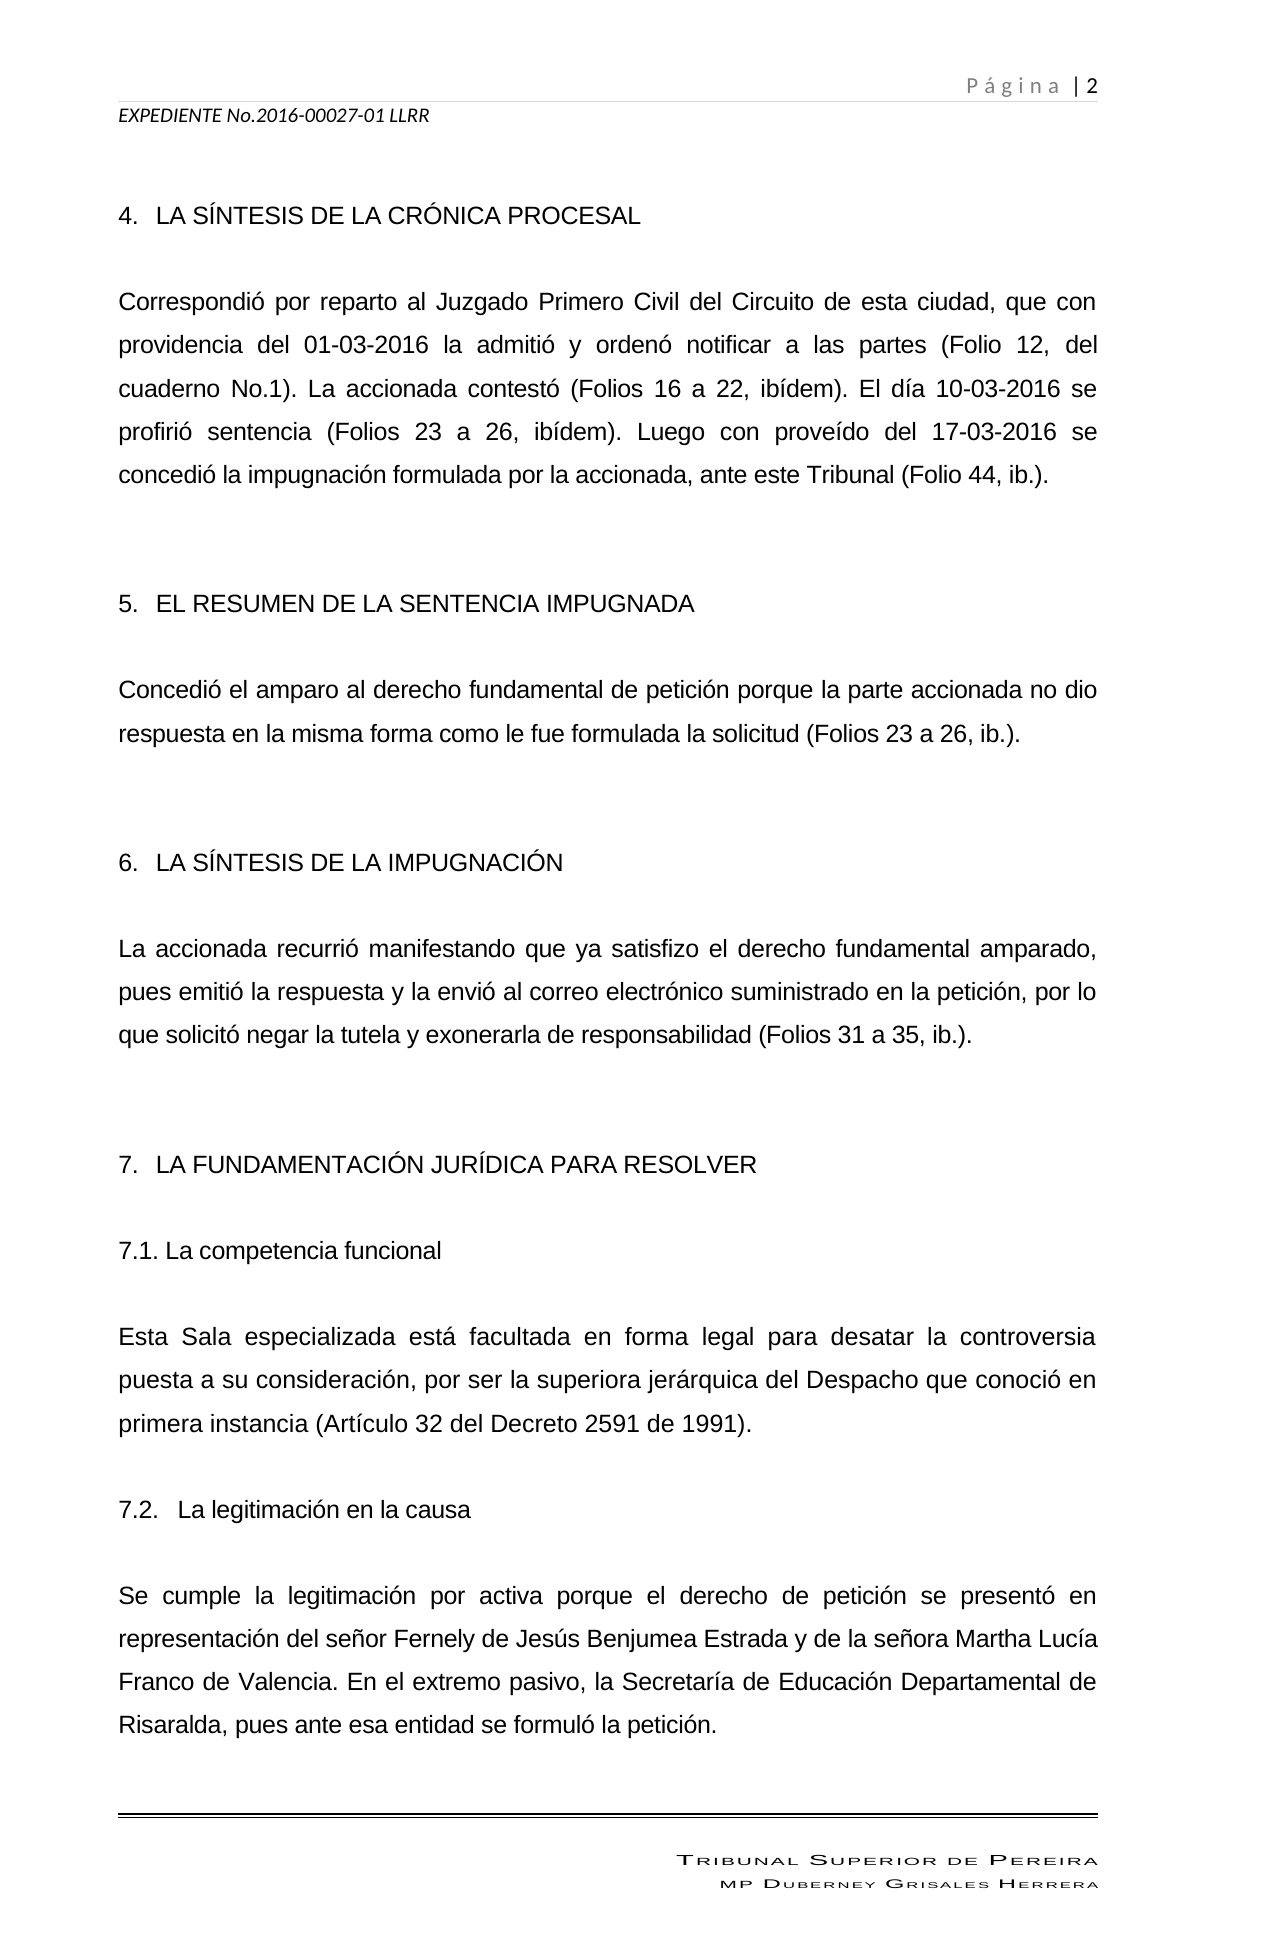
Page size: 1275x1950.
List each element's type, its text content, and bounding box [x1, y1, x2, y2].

text Correspondió por reparto al Juzgado Primero Civil del Circuito de esta ciudad, que con providencia del 01-03-2016 la admitió y ordenó notificar a las partes (Folio 12, del cuaderno No.1). La accionada contestó (Folios 16 a 22, ibídem). El día 10-03-2016 se profirió sentencia (Folios 23 a 26, ibídem). Luego con proveído del 17-03-2016 se concedió la impugnación formulada por la accionada, ante este Tribunal (Folio 44, ib.). [118, 287, 1098, 488]
text La accionada recurrió manifestando que ya satisfizo el derecho fundamental amparado, pues emitió la respuesta y la envió al correo electrónico suministrado en la petición, por lo que solicitó negar la tutela y exonerarla de responsabilidad (Folios 31 a 35, ib.). [118, 934, 1098, 1049]
list PARA RESOLVER [118, 1150, 1098, 1178]
list EL RESUMEN DE [118, 589, 1098, 618]
text Concedió el amparo al derecho fundamental de petición porque la parte accionada no dio respuesta en la misma forma como le fue formulada la solicitud (Folios 23 a 26, ib.). [118, 675, 1098, 747]
text Se cumple la legitimación por activa porque el derecho de petición se presentó en representación del señor Fernely de Jesús Benjumea Estrada y de la señora Martha Lucía Franco de Valencia. En el extremo pasivo, la Secretaría de Educación Departamental de Risaralda, pues ante esa entidad se formuló la petición. [118, 1581, 1098, 1739]
list LA SÍNTESIS DE LA CRÓNICA PROCESAL [118, 201, 1098, 230]
list La legitimación en la causa [118, 1495, 1098, 1523]
text Esta Sala especializada está facultada en forma legal para desatar la controversia puesta a su consideración, por ser la superiora jerárquica del Despacho que conoció en primera instancia (Artículo 32 del Decreto 2591 de 1991). [118, 1322, 1098, 1437]
text 7.1. La competencia funcional [118, 1236, 1098, 1265]
